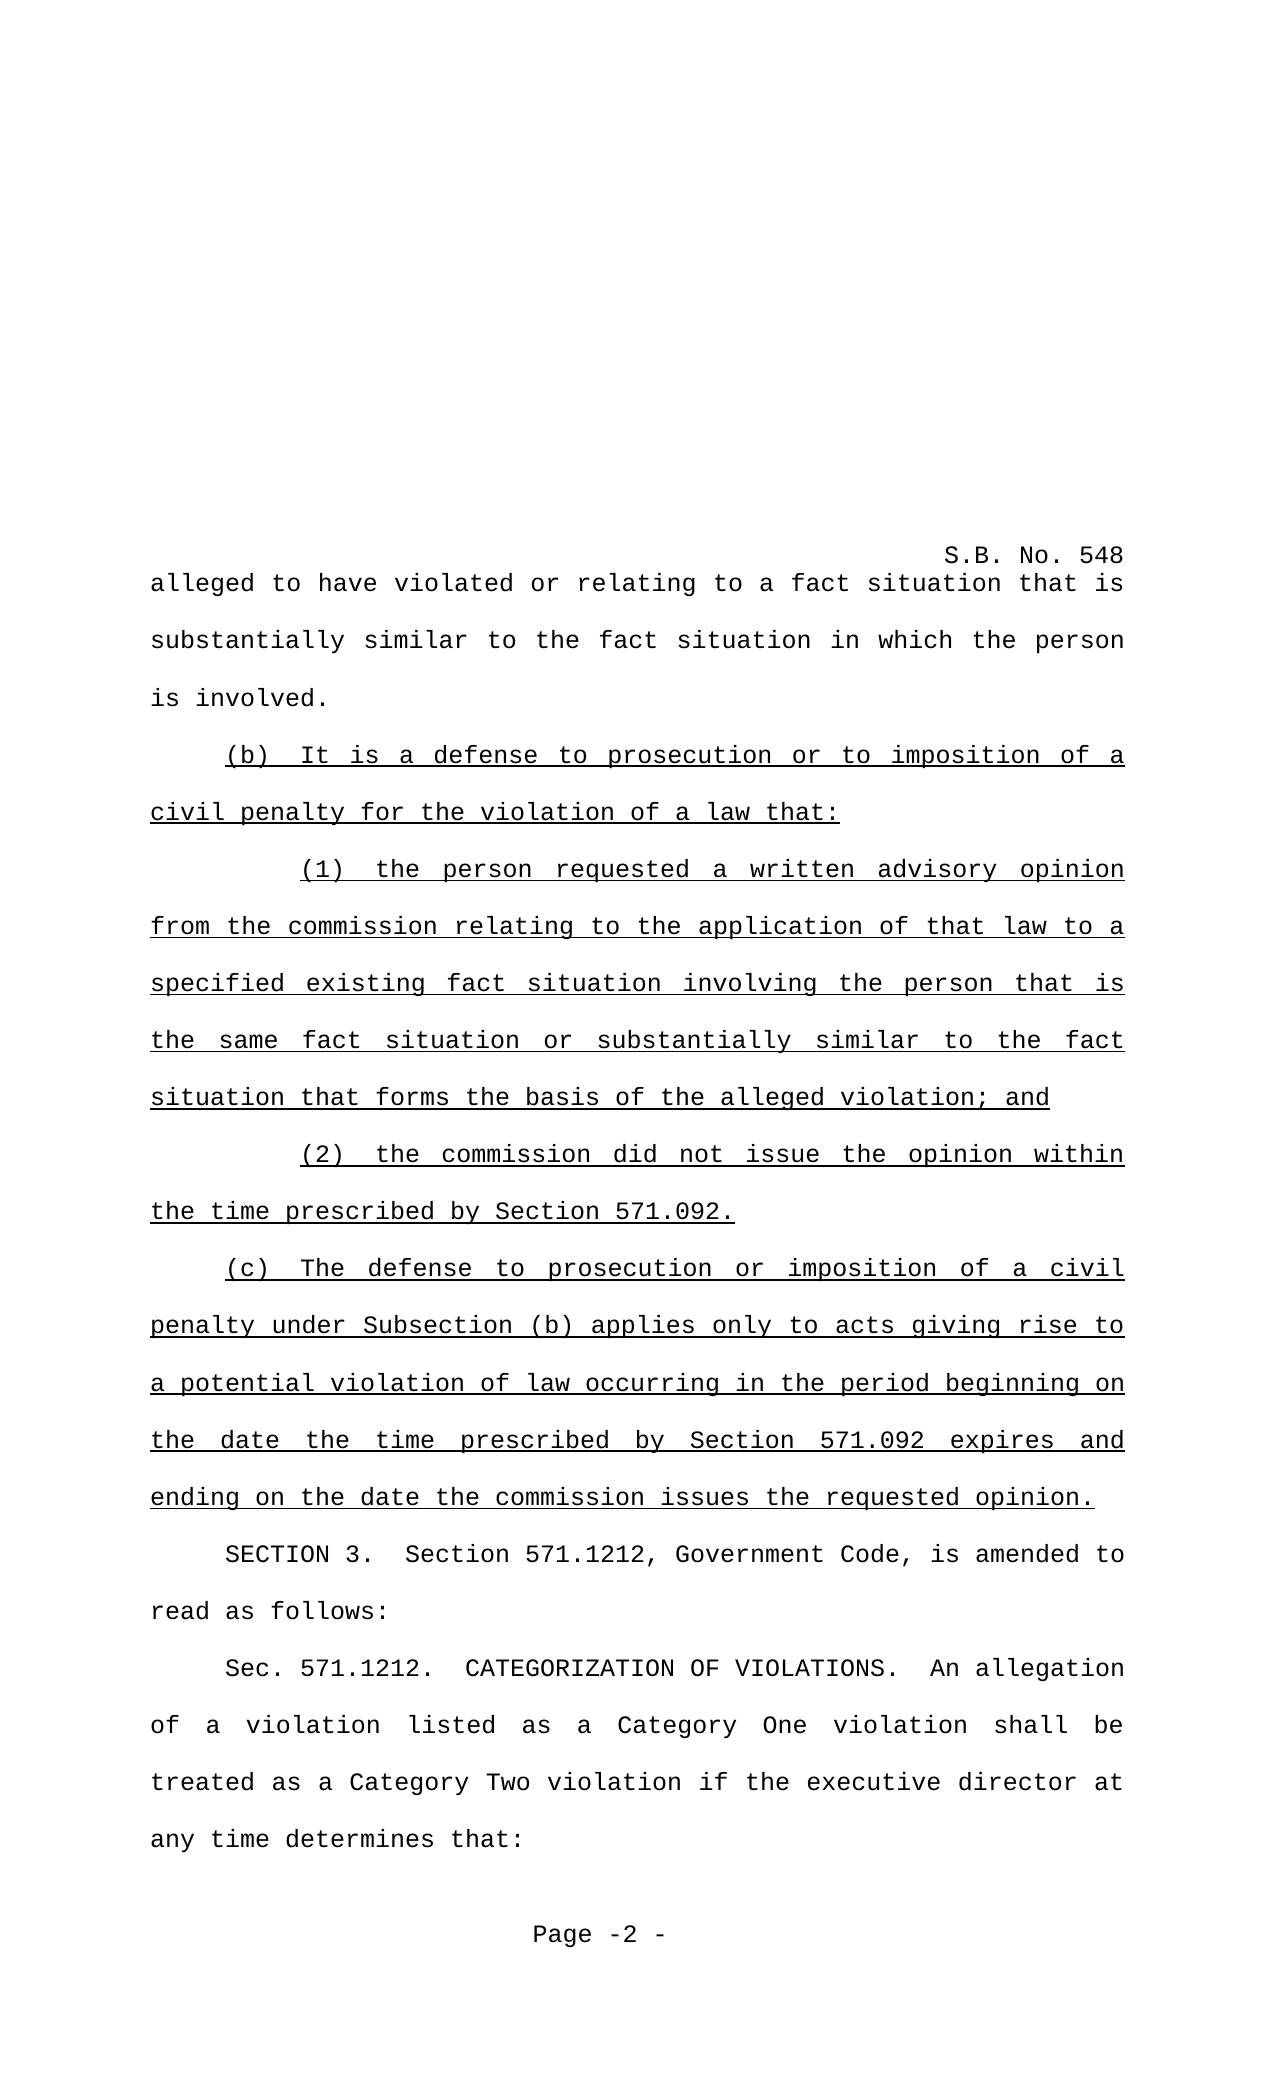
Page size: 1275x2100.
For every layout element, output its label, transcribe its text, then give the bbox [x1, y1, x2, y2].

text SECTION 3. Section 571.1212, Government Code, is amended to read as follows: [150, 1541, 1125, 1627]
text (b) It is a defense to prosecution or to imposition of a civil penalty for the violation of a law that: [150, 742, 1125, 828]
text (c) The defense to prosecution or imposition of a civil penalty under Subsection (b) applies only to acts giving rise to a potential violation of law occurring in the period beginning on the date the time prescribed by Section 571.092 expires and ending on the date the commission issues the requested opinion. [150, 1256, 1125, 1336]
text (1) the person requested a written advisory opinion from the commission relating to the application of that law to a specified existing fact situation involving the person that is the same fact situation or substantially similar to the fact situation that forms the basis of the alleged violation; and [150, 995, 1125, 1051]
text (1) the person requested a written advisory opinion from the commission relating to the application of that law to a specified existing fact situation involving the person that is the same fact situation or substantially similar to the fact situation that forms the basis of the alleged violation; and [150, 938, 1125, 994]
text (1) the person requested a written advisory opinion from the commission relating to the application of that law to a specified existing fact situation involving the person that is the same fact situation or substantially similar to the fact situation that forms the basis of the alleged violation; and [150, 1052, 1125, 1113]
text (c) The defense to prosecution or imposition of a civil penalty under Subsection (b) applies only to acts giving rise to a potential violation of law occurring in the period beginning on the date the time prescribed by Section 571.092 expires and ending on the date the commission issues the requested opinion. [150, 1452, 1125, 1513]
text (c) The defense to prosecution or imposition of a civil penalty under Subsection (b) applies only to acts giving rise to a potential violation of law occurring in the period beginning on the date the time prescribed by Section 571.092 expires and ending on the date the commission issues the requested opinion. [150, 1338, 1125, 1393]
text (2) the commission did not issue the opinion within the time prescribed by Section 571.092. [150, 1142, 1125, 1227]
text Sec. 571.1212. CATEGORIZATION OF VIOLATIONS. An allegation of a violation listed as a Category One violation shall be treated as a Category Two violation if the executive director at any time determines that: [150, 1655, 1125, 1855]
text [150, 571, 1125, 713]
text (1) the person requested a written advisory opinion from the commission relating to the application of that law to a specified existing fact situation involving the person that is the same fact situation or substantially similar to the fact situation that forms the basis of the alleged violation; and [150, 856, 1125, 937]
text (c) The defense to prosecution or imposition of a civil penalty under Subsection (b) applies only to acts giving rise to a potential violation of law occurring in the period beginning on the date the time prescribed by Section 571.092 expires and ending on the date the commission issues the requested opinion. [150, 1395, 1125, 1450]
